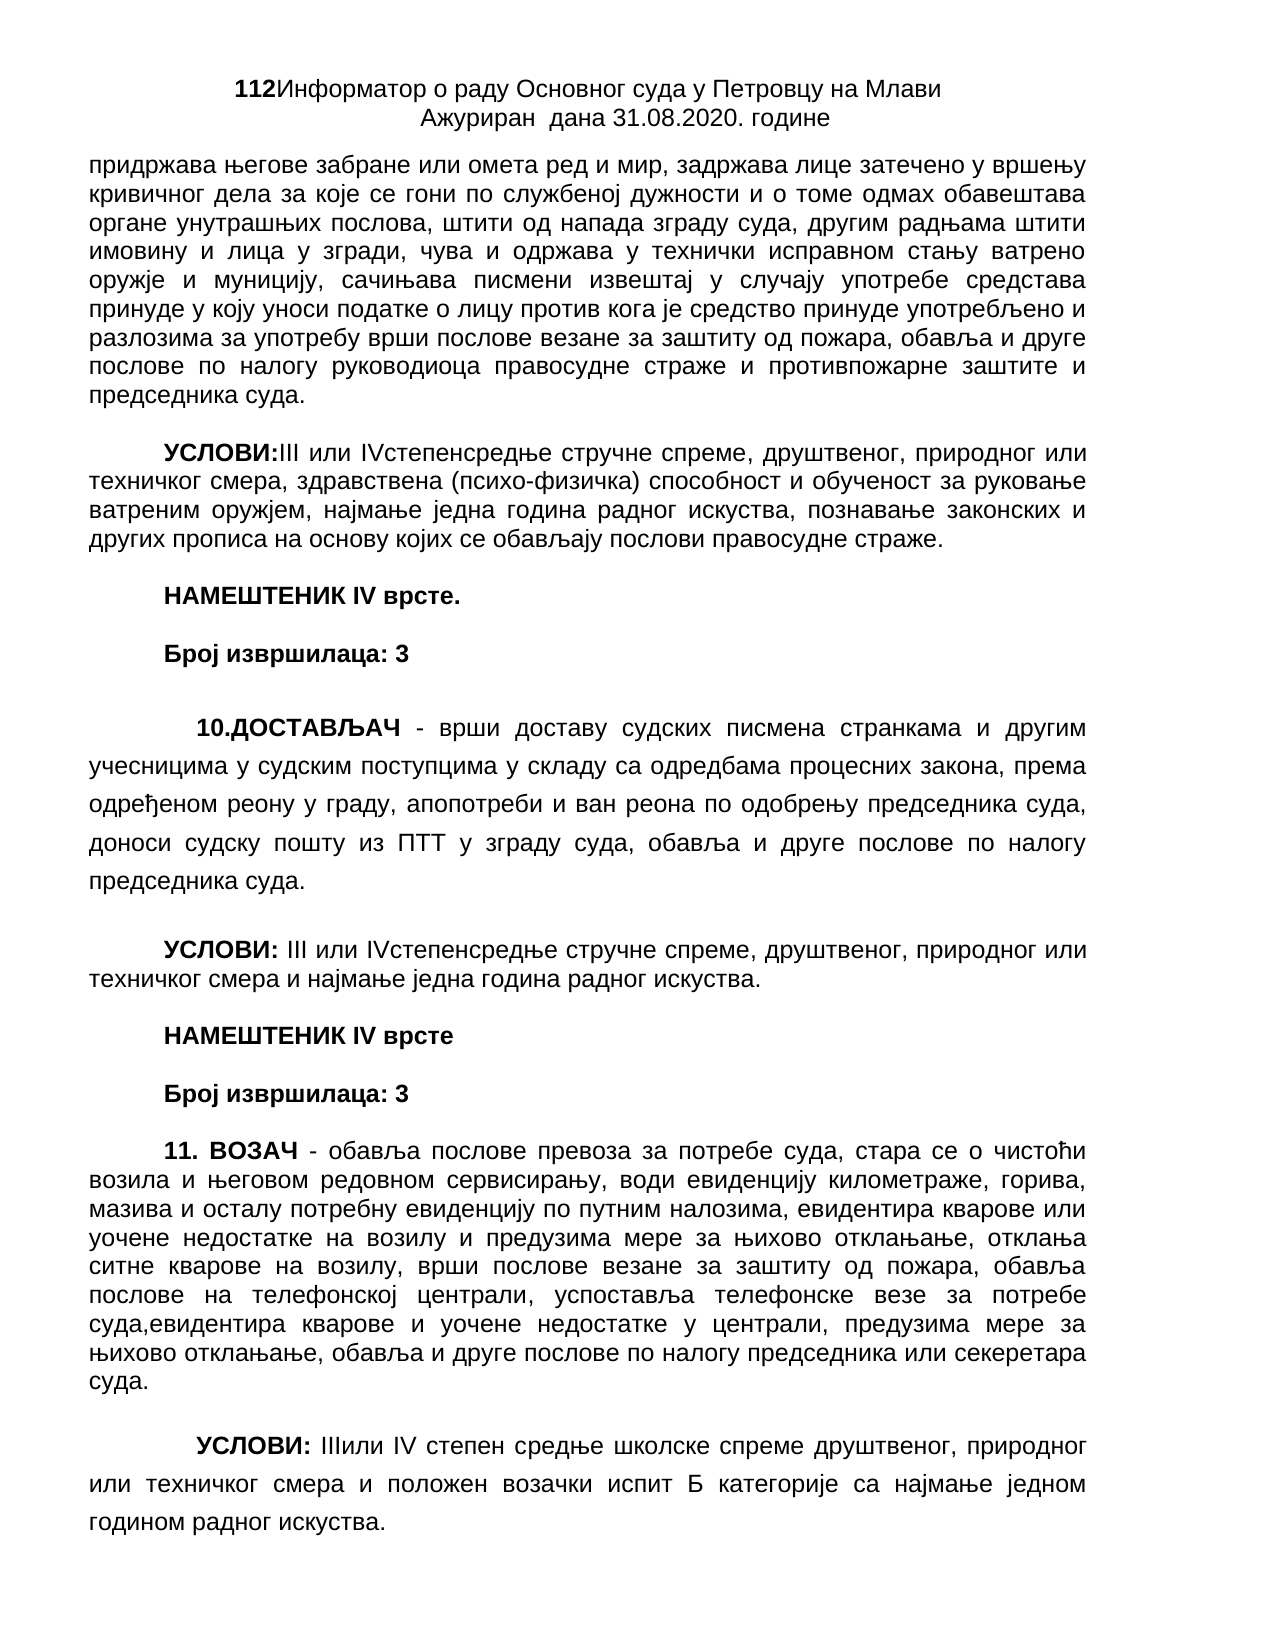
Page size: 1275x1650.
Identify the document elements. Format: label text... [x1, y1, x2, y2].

text УСЛОВИ:III или IVстепенсредње стручне спреме, друштвеног, природног или техничког смера, здравствена (психо-физичка) способност и обученост за руковање ватреним оружјем, најмање једна година радног искуства, познавање законских и других прописа на основу којих се обављају послови правосудне страже. [89, 437, 1087, 552]
text 10.ДОСТАВЉАЧ - врши доставу судских писмена странкама и другим учесницима у судским поступцима у складу са одредбама процесних закона, према одређеном реону у граду, aпoпотреби и ван реона по одобрењу председника суда, доноси судску пошту из ПТТ у зграду суда, обавља и друге послове по налогу председника суда. [89, 706, 1087, 897]
text Број извршилаца: 3 [89, 639, 1087, 667]
text 11. ВОЗАЧ - обавља послове превоза за потребе суда, стара се о чистоћи возила и његовом редовном сервисирању, води евиденцију километраже, горива, мазива и осталу потребну евиденцију по путним налозима, евидентира кварове или уочене недостатке на возилу и предузима мере за њихово отклањање, отклања ситне кварове на возилу, врши послове везане за заштиту од пожара, обавља послове на телефонској централи, успоставља телефонске везе за потребе суда,евидентира кварове и уочене недостатке у централи, предузима мере за њихово отклањање, обавља и друге послове по налогу председника или секеретара суда. [89, 1136, 1087, 1395]
text Број извршилаца: 3 [89, 1079, 1087, 1108]
text НАМЕШТЕНИК IV врсте [89, 1021, 1087, 1050]
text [89, 150, 1087, 409]
text УСЛОВИ: III или IVстепенсредње стручне спреме, друштвеног, природног или техничког смера и најмање једна година радног искуства. [89, 935, 1087, 993]
text НАМЕШТЕНИК IV врсте. [89, 581, 1087, 610]
text УСЛОВИ: IIIили IV степен средње школске спреме друштвеног, природног или техничког смера и положен возачки испит Б категорије са најмање једном годином радног искуства. [89, 1424, 1087, 1538]
